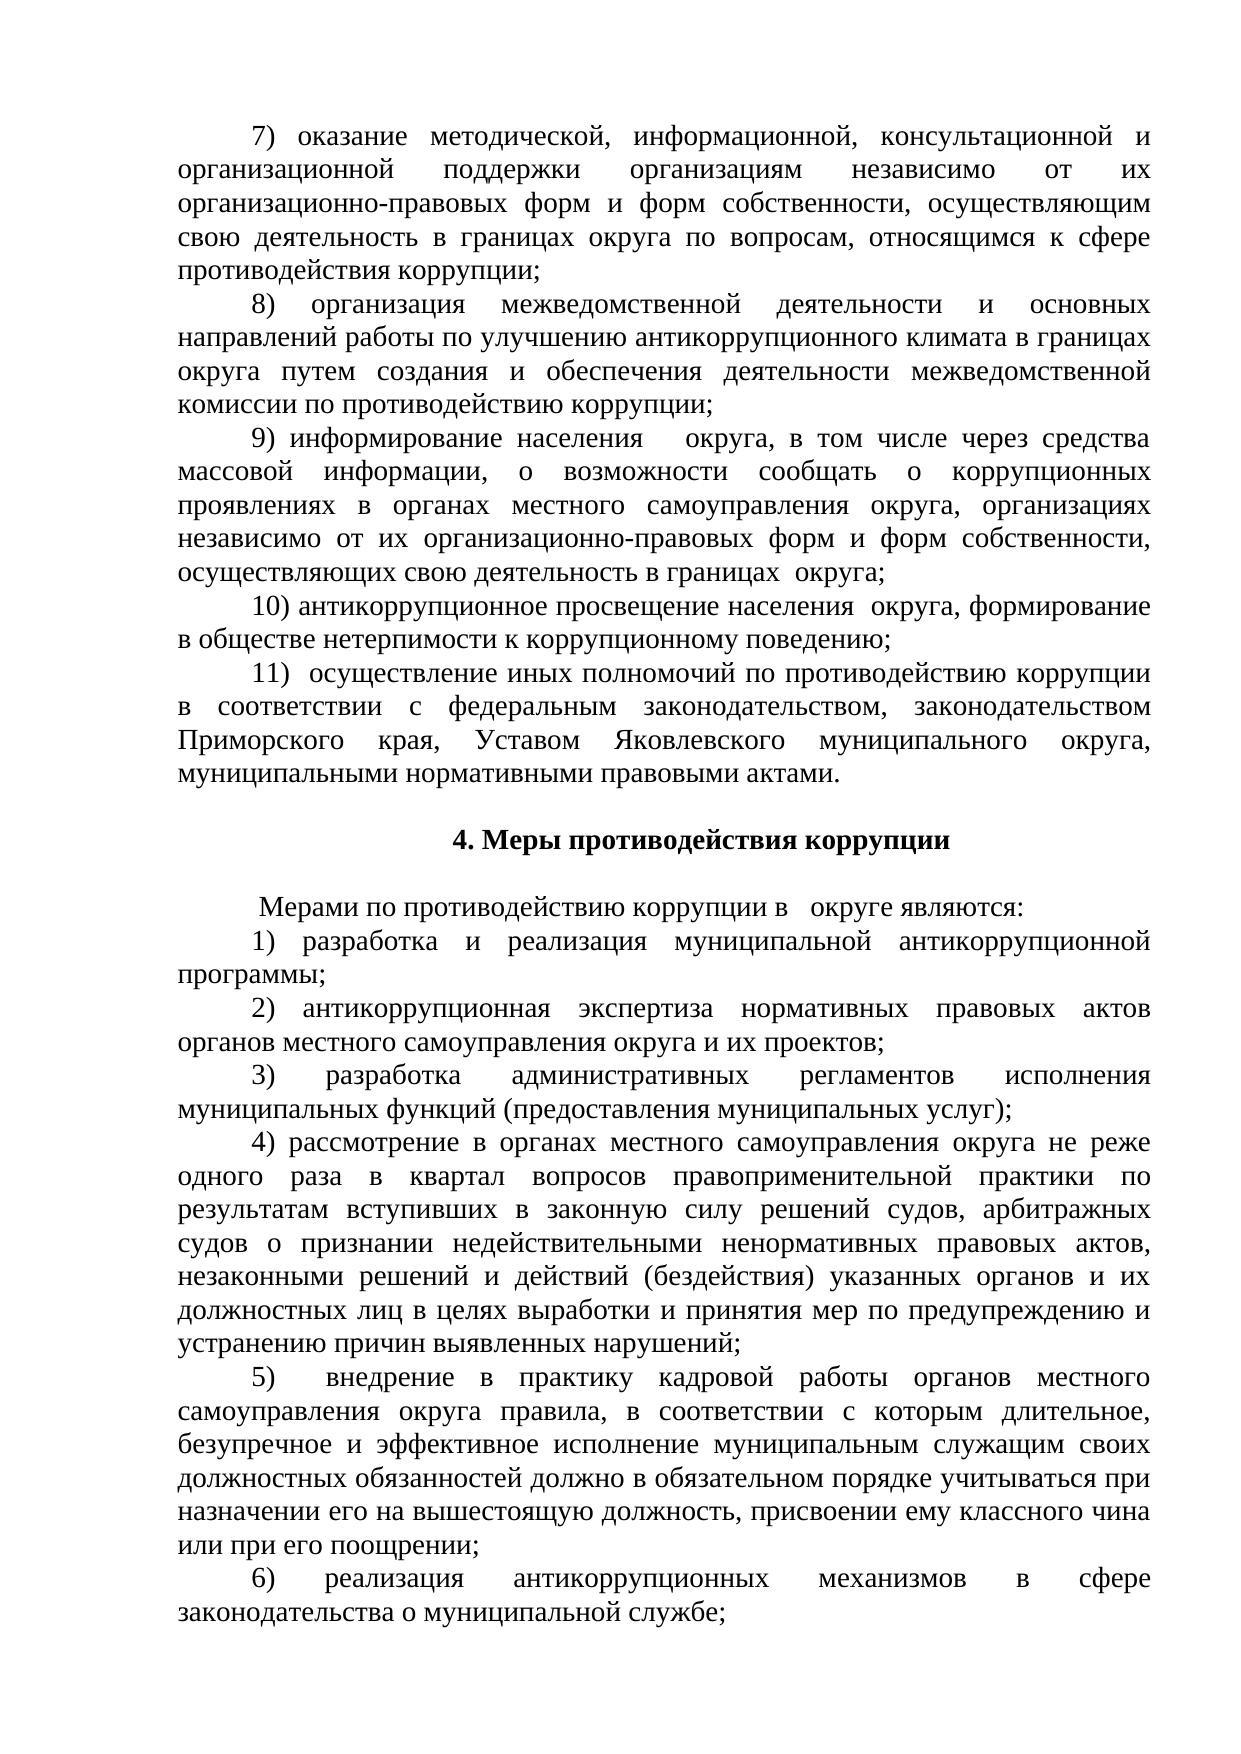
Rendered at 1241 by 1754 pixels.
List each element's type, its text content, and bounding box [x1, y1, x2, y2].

text 7) оказание методической, информационной, консультационной и организационной поддержки организациям независимо от их организационно-правовых форм и форм собственности, осуществляющим свою деятельность в границах округа по вопросам, относящимся к сфере противодействия коррупции; [177, 118, 1152, 286]
text 8) организация межведомственной деятельности и основных направлений работы по улучшению антикоррупционного климата в границах округа путем создания и обеспечения деятельности межведомственной комиссии по противодействию коррупции; [177, 286, 1152, 420]
text 10) антикоррупционное просвещение населения округа, формирование в обществе нетерпимости к коррупционному поведению; [177, 588, 1152, 655]
text 1) разработка и реализация муниципальной антикоррупционной программы; [177, 923, 1152, 990]
text Мерами по противодействию коррупции в округе являются: [177, 889, 1152, 923]
text 5) внедрение в практику кадровой работы органов местного самоуправления округа правила, в соответствии с которым длительное, безупречное и эффективное исполнение муниципальным служащим своих должностных обязанностей должно в обязательном порядке учитываться при назначении его на вышестоящую должность, присвоении ему классного чина или при его поощрении; [177, 1359, 1152, 1560]
text 4. Меры противодействия коррупции [177, 822, 1152, 856]
text 9) информирование населения округа, в том числе через средства массовой информации, о возможности сообщать о коррупционных проявлениях в органах местного самоуправления округа, организациях независимо от их организационно-правовых форм и форм собственности, осуществляющих свою деятельность в границах округа; [177, 420, 1152, 588]
text 11) осуществление иных полномочий по противодействию коррупции в соответствии с федеральным законодательством, законодательством Приморского края, Уставом Яковлевского муниципального округа, муниципальными нормативными правовыми актами. [177, 655, 1152, 789]
text 3) разработка административных регламентов исполнения муниципальных функций (предоставления муниципальных услуг); [177, 1057, 1152, 1124]
text 6) реализация антикоррупционных механизмов в сфере законодательства о муниципальной службе; [177, 1560, 1152, 1627]
text 2) антикоррупционная экспертиза нормативных правовых актов органов местного самоуправления округа и их проектов; [177, 990, 1152, 1057]
text 4) рассмотрение в органах местного самоуправления округа не реже одного раза в квартал вопросов правоприменительной практики по результатам вступивших в законную силу решений судов, арбитражных судов о признании недействительными ненормативных правовых актов, незаконными решений и действий (бездействия) указанных органов и их должностных лиц в целях выработки и принятия мер по предупреждению и устранению причин выявленных нарушений; [177, 1124, 1152, 1359]
